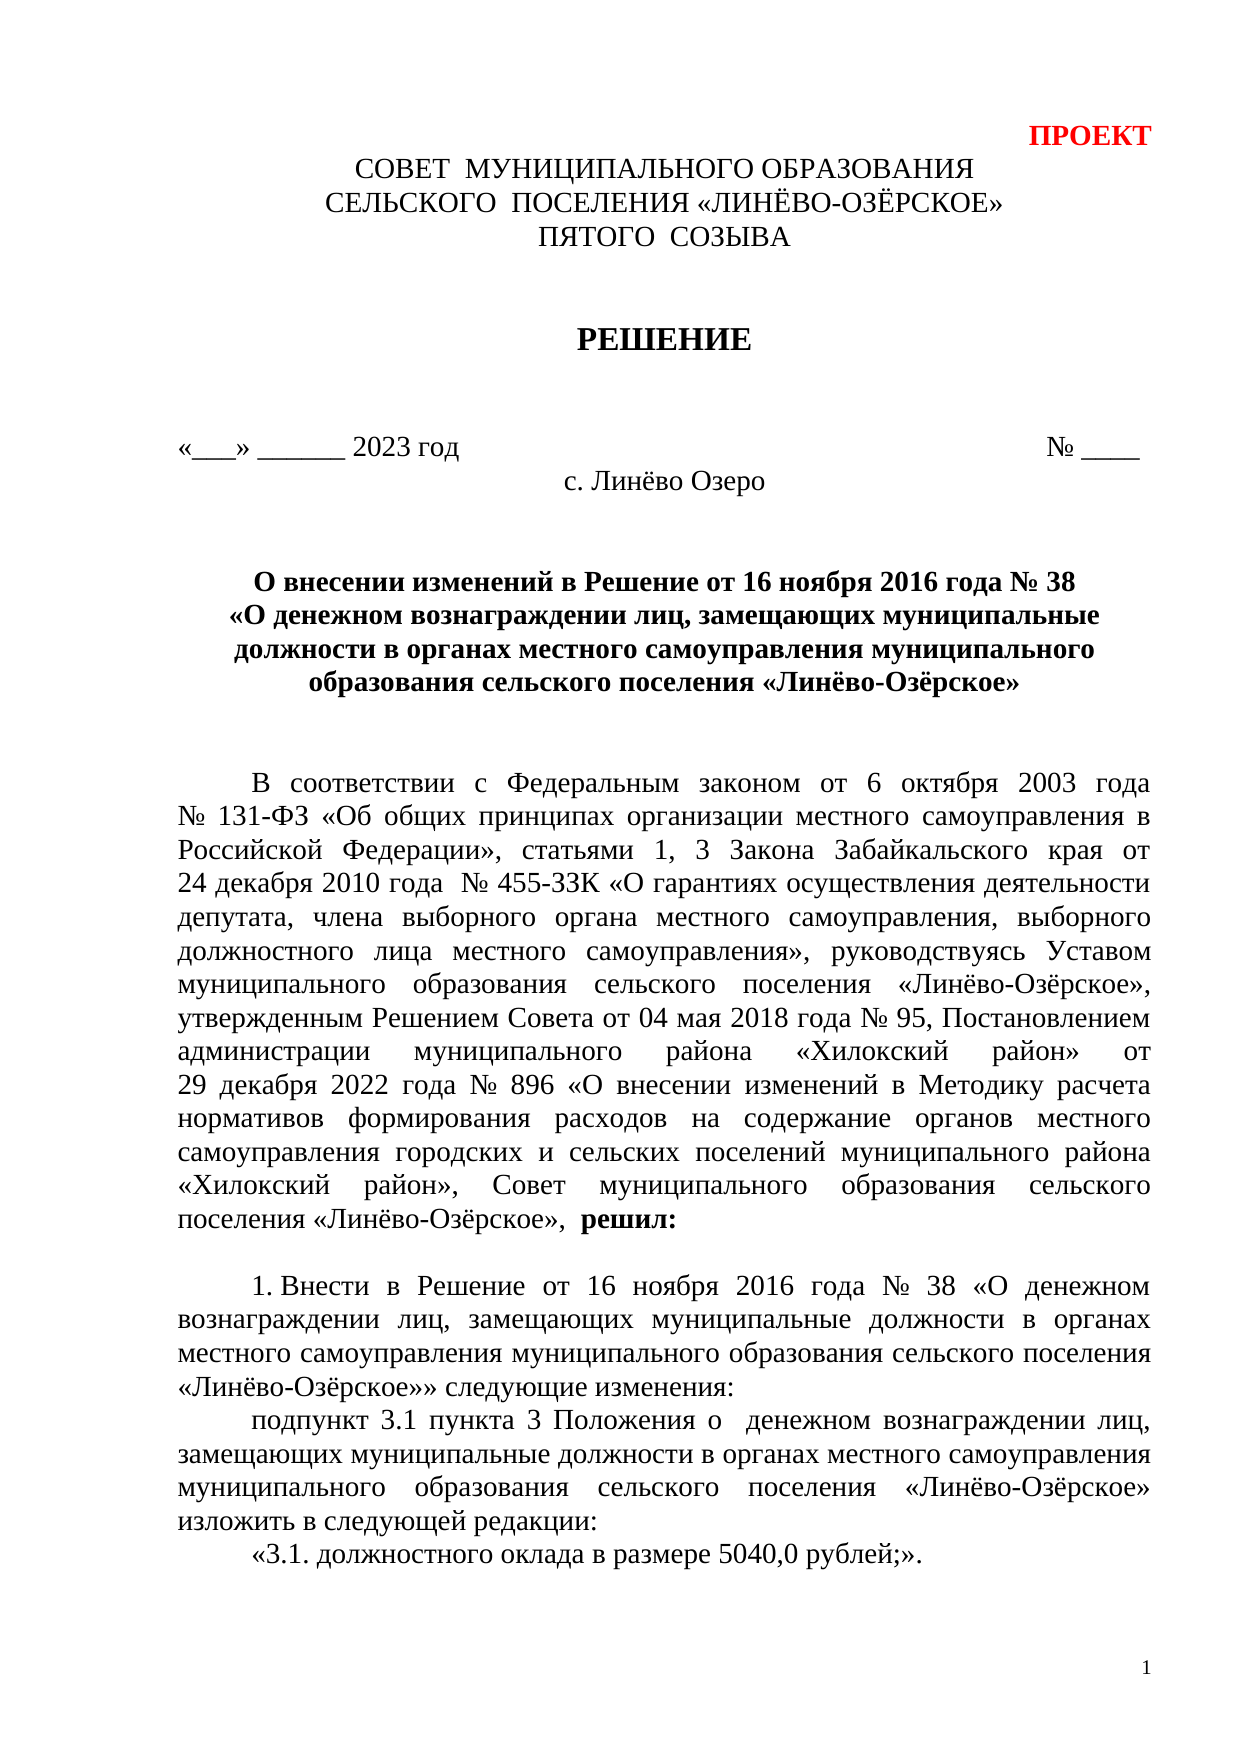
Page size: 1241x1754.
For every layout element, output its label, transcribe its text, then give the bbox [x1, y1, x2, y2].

text «___» ______ 2023 год № ____ [177, 429, 1152, 463]
text СЕЛЬСКОГО ПОСЕЛЕНИЯ «ЛИНЁВО-ОЗЁРСКОЕ» [177, 185, 1152, 219]
text 1. Внести в Решение от 16 ноября 2016 года № 38 «О денежном вознаграждении лиц, замещающих муниципальные должности в органах местного самоуправления муниципального образования сельского поселения «Линёво-Озёрское»» следующие изменения: [177, 1268, 1152, 1402]
text «О денежном вознаграждении лиц, замещающих муниципальные должности в органах местного самоуправления муниципального образования сельского поселения «Линёво-Озёрское» [177, 597, 1152, 698]
text ПЯТОГО СОЗЫВА [177, 219, 1152, 252]
text РЕШЕНИЕ [177, 319, 1152, 358]
text подпункт 3.1 пункта 3 Положения о денежном вознаграждении лиц, замещающих муниципальные должности в органах местного самоуправления муниципального образования сельского поселения «Линёво-Озёрское» изложить в следующей редакции: [177, 1402, 1152, 1536]
text В соответствии с Федеральным законом от 6 октября 2003 года № 131-ФЗ «Об общих принципах организации местного самоуправления в Российской Федерации», статьями 1, 3 Закона Забайкальского края от 24 декабря 2010 года № 455-ЗЗК «О гарантиях осуществления деятельности депутата, члена выборного органа местного самоуправления, выборного должностного лица местного самоуправления», руководствуясь Уставом муниципального образования сельского поселения «Линёво-Озёрское», утвержденным Решением Совета от 04 мая 2018 года № 95, Постановлением администрации муниципального района «Хилокский район» от 29 декабря 2022 года № 896 «О внесении изменений в Методику расчета нормативов формирования расходов на содержание органов местного самоуправления городских и сельских поселений муниципального района «Хилокский район», Совет муниципального образования сельского поселения «Линёво-Озёрское», решил: [177, 765, 1152, 1234]
text ПРОЕКТ [177, 118, 1152, 152]
text «3.1. должностного оклада в размере 5040,0 рублей;». [177, 1536, 1152, 1570]
text О внесении изменений в Решение от 16 ноября 2016 года № 38 [177, 564, 1152, 597]
text СОВЕТ МУНИЦИПАЛЬНОГО ОБРАЗОВАНИЯ [177, 152, 1152, 185]
text с. Линёво Озеро [177, 463, 1152, 497]
